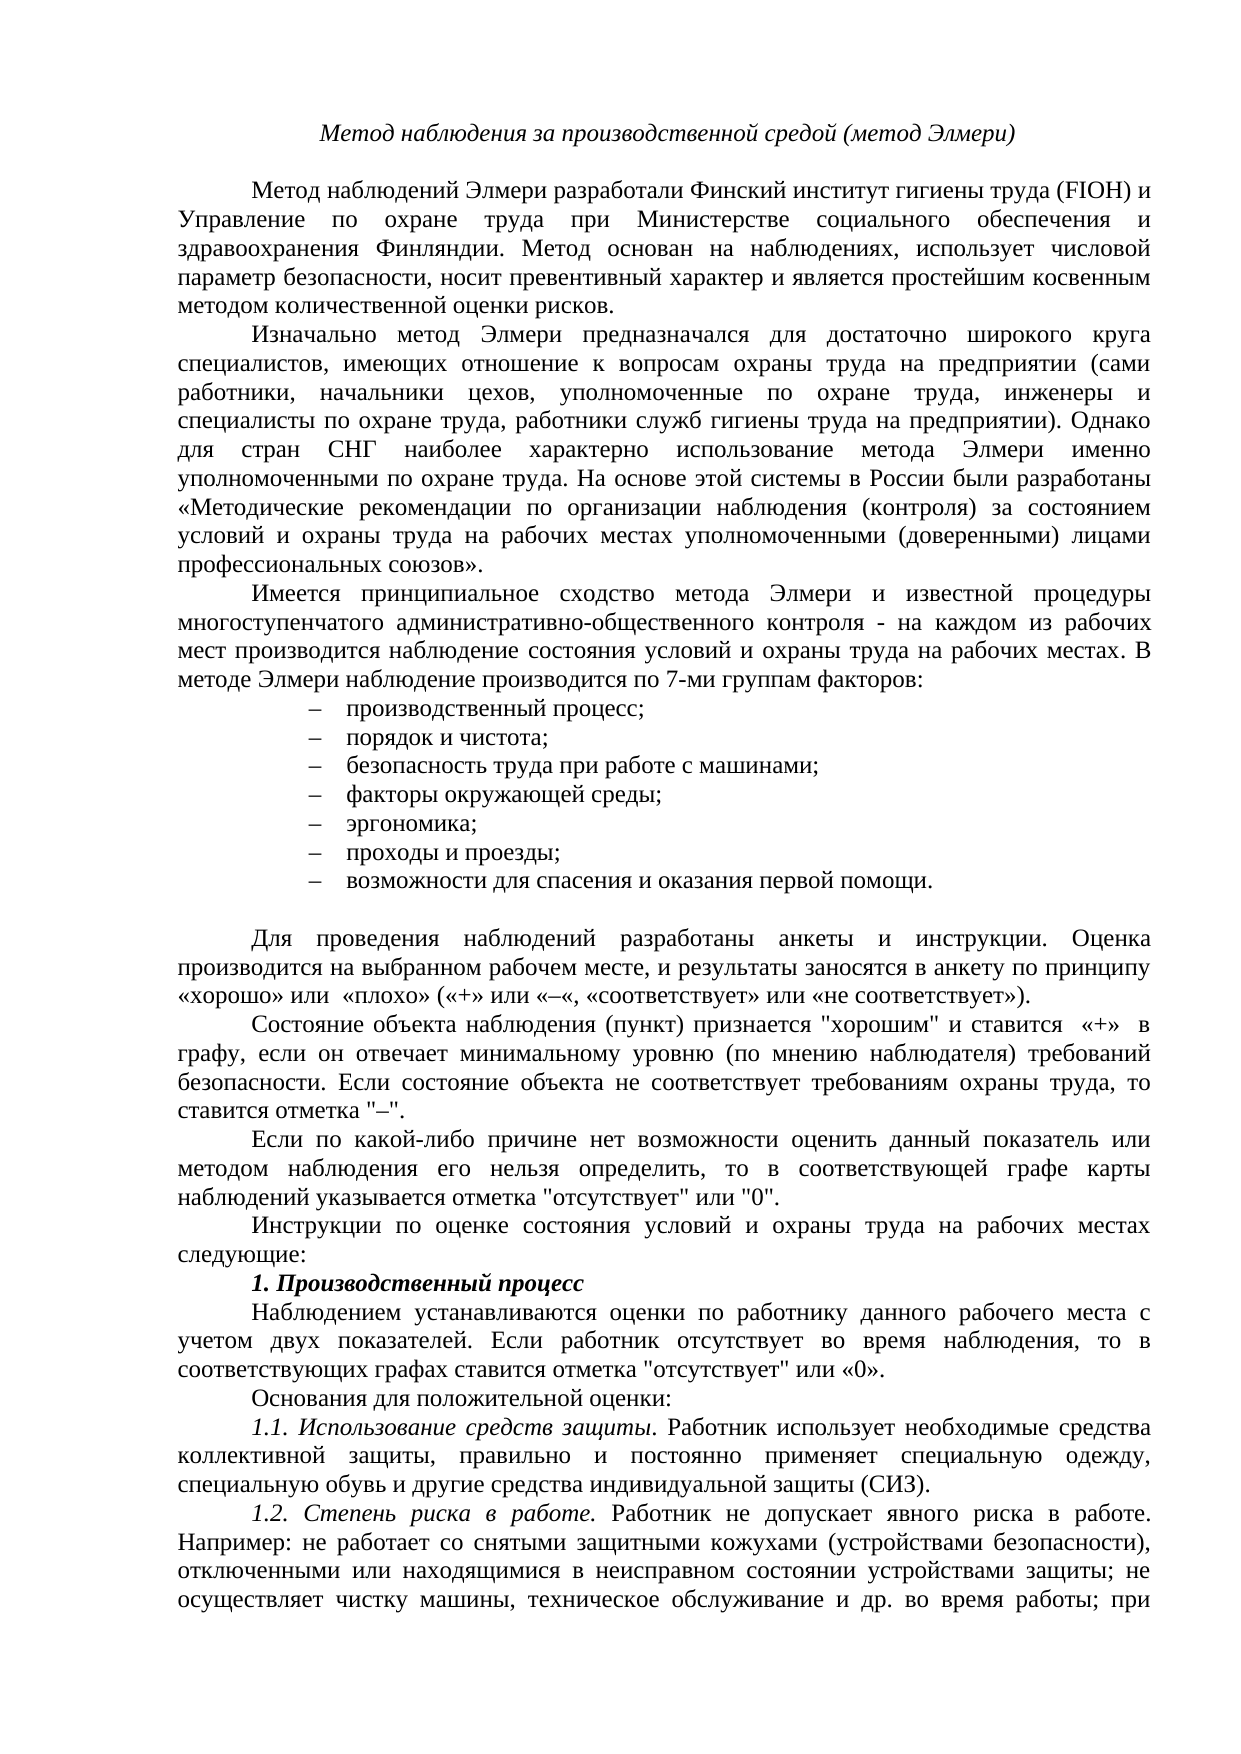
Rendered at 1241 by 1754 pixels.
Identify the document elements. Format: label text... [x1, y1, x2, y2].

list проходы и проезды; [308, 837, 1152, 866]
text Метод наблюдений Элмери разработали Финский институт гигиены труда (FIOH) и Управление по охране труда при Министерстве социального обеспечения и здравоохранения Финляндии. Метод основан на наблюдениях, использует числовой параметр безопасности, носит превентивный характер и является простейшим косвенным методом количественной оценки рисков. [177, 176, 1152, 319]
text 1.1. Использование средств защиты. Работник использует необходимые средства коллективной защиты, правильно и постоянно применяет специальную одежду, специальную обувь и другие средства индивидуальной защиты (СИЗ). [177, 1412, 1152, 1498]
text 1. Производственный процесс [177, 1268, 1152, 1297]
text Метод наблюдения за производственной средой (метод Элмери) [177, 118, 1152, 147]
text Состояние объекта наблюдения (пункт) признается "хорошим" и ставится «+» в графу, если он отвечает минимальному уровню (по мнению наблюдателя) требований безопасности. Если состояние объекта не соответствует требованиям охраны труда, то ставится отметка "–". [177, 1009, 1152, 1124]
text Имеется принципиальное сходство метода Элмери и известной процедуры многоступенчатого административно-общественного контроля - на каждом из рабочих мест производится наблюдение состояния условий и охраны труда на рабочих местах. В методе Элмери наблюдение производится по 7-ми группам факторов: [177, 578, 1152, 693]
list факторы окружающей среды; [308, 779, 1152, 808]
list порядок и чистота; [308, 722, 1152, 751]
text Инструкции по оценке состояния условий и охраны труда на рабочих местах следующие: [177, 1211, 1152, 1268]
list возможности для спасения и оказания первой помощи. [308, 866, 1152, 894]
text Если по какой-либо причине нет возможности оценить данный показатель или методом наблюдения его нельзя определить, то в соответствующей графе карты наблюдений указывается отметка "отсутствует" или "0". [177, 1124, 1152, 1211]
text Основания для положительной оценки: [177, 1383, 1152, 1412]
list безопасность труда при работе с машинами; [308, 751, 1152, 779]
text Для проведения наблюдений разработаны анкеты и инструкции. Оценка производится на выбранном рабочем месте, и результаты заносятся в анкету по принципу «хорошо» или «плохо» («+» или «–«, «соответствует» или «не соответствует»). [177, 923, 1152, 1009]
list эргономика; [308, 808, 1152, 837]
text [177, 1498, 1152, 1613]
text Изначально метод Элмери предназначался для достаточно широкого круга специалистов, имеющих отношение к вопросам охраны труда на предприятии (сами работники, начальники цехов, уполномоченные по охране труда, инженеры и специалисты по охране труда, работники служб гигиены труда на предприятии). Однако для стран СНГ наиболее характерно использование метода Элмери именно уполномоченными по охране труда. На основе этой системы в России были разработаны «Методические рекомендации по организации наблюдения (контроля) за состоянием условий и охраны труда на рабочих местах уполномоченными (доверенными) лицами профессиональных союзов». [177, 319, 1152, 578]
text Наблюдением устанавливаются оценки по работнику данного рабочего места с учетом двух показателей. Если работник отсутствует во время наблюдения, то в соответствующих графах ставится отметка "отсутствует" или «0». [177, 1297, 1152, 1383]
list производственный процесс; [308, 693, 1152, 722]
